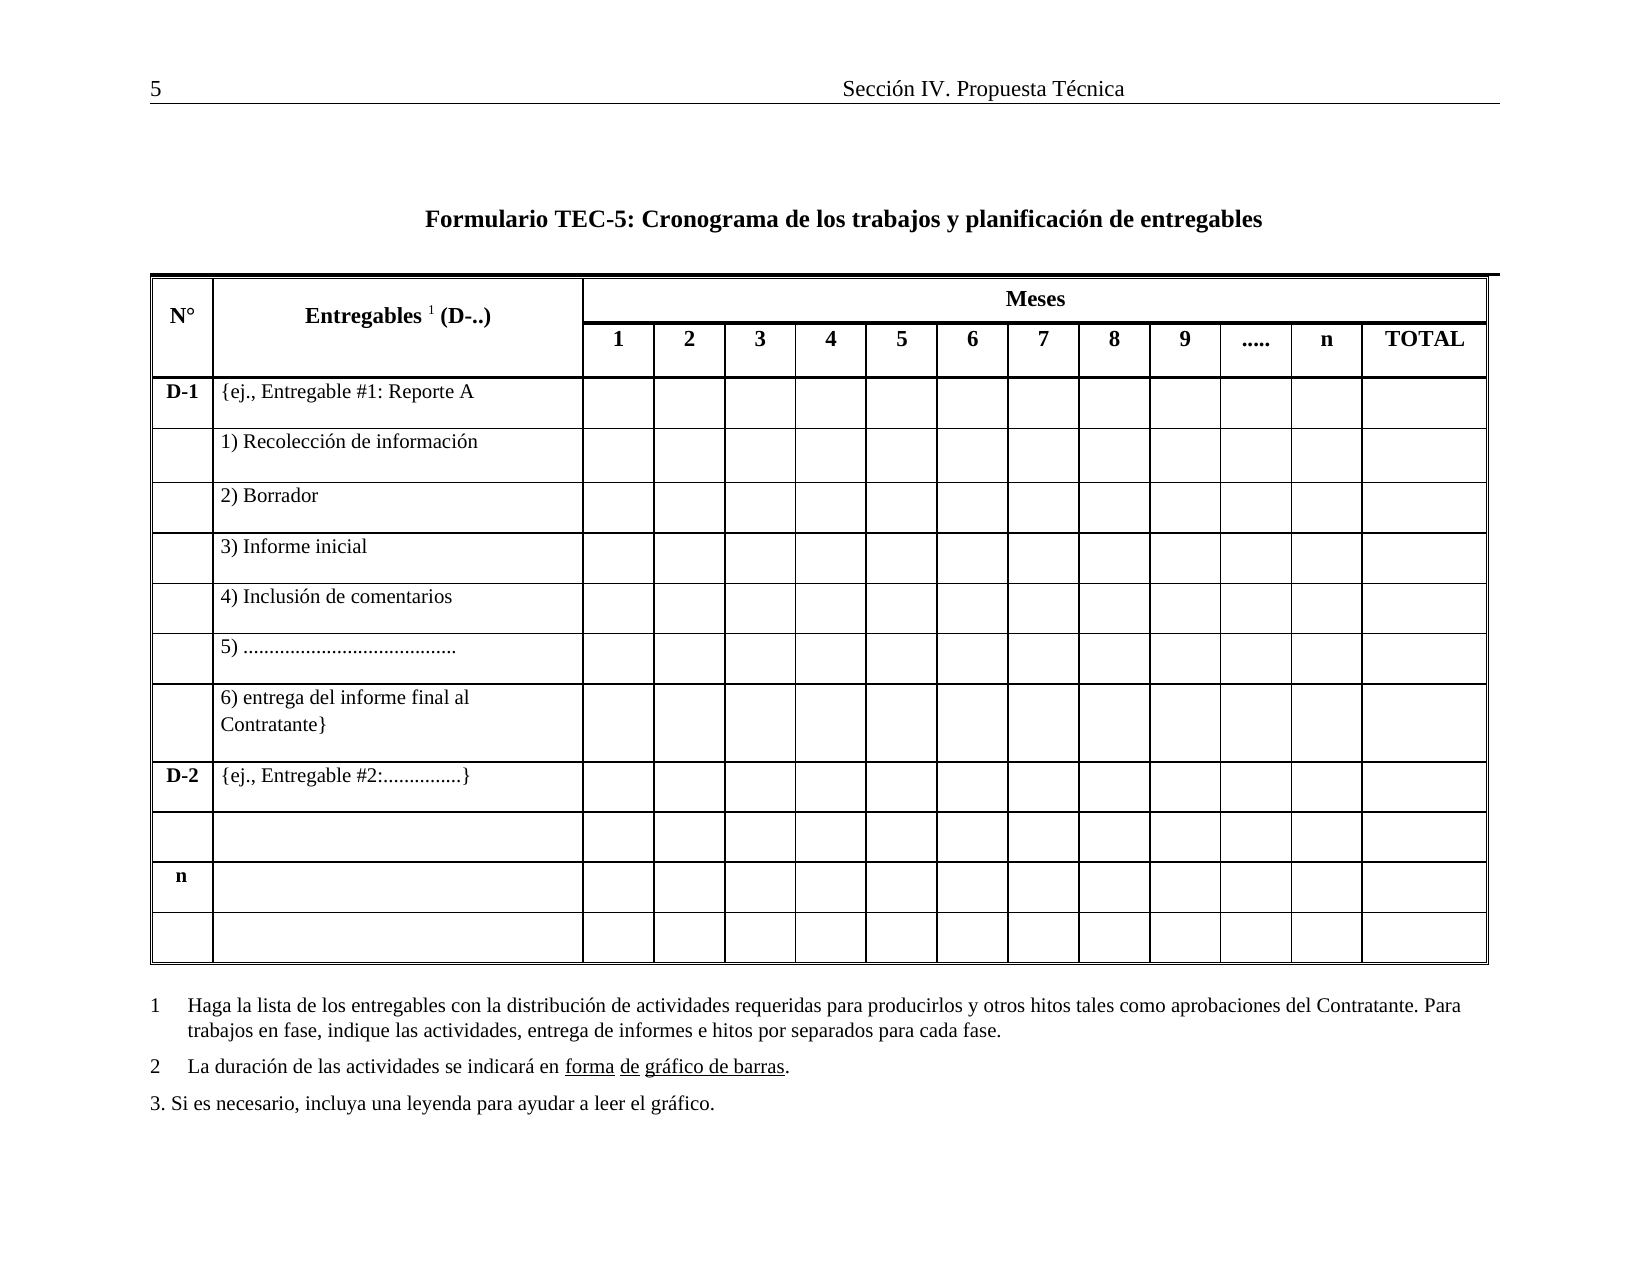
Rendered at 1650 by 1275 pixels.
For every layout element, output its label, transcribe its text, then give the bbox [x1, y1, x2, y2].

table_cell [1009, 534, 1078, 582]
table_cell [1151, 685, 1220, 761]
table_cell [584, 685, 653, 761]
table_cell [726, 534, 795, 582]
table_cell [1080, 913, 1149, 962]
table_header Meses [584, 279, 1486, 321]
table_cell [153, 813, 212, 861]
table_cell [1363, 763, 1486, 811]
table_cell [1151, 483, 1220, 532]
table_cell [1292, 863, 1361, 912]
table_cell [214, 863, 582, 912]
table_cell [867, 863, 936, 912]
table_cell [1221, 534, 1291, 582]
text 1 Haga la lista de los entregables con la distribución de actividades requeridas para producirlos y otros hitos tales como aprobaciones del Contratante. Para trabajos en fase, indique las actividades, entrega de informes e hitos por separados para cada fase. [150, 993, 1500, 1042]
table_cell [153, 584, 212, 633]
table_cell [1080, 534, 1149, 582]
table_cell [1363, 429, 1486, 482]
table_cell [1080, 379, 1149, 427]
table_cell [1292, 634, 1361, 683]
table_cell [1009, 483, 1078, 532]
table_cell [938, 429, 1007, 482]
table_cell [938, 685, 1007, 761]
table_cell [1221, 379, 1291, 427]
table_cell 3 [726, 325, 795, 376]
table_cell [1292, 913, 1361, 962]
table_cell [938, 913, 1007, 962]
table_cell [726, 685, 795, 761]
table_cell [153, 429, 212, 482]
table_cell [867, 634, 936, 683]
table_cell n [1292, 325, 1361, 376]
table_cell ..... [1221, 325, 1291, 376]
table_cell [867, 913, 936, 962]
text 2 La duración de las actividades se indicará en forma de gráfico de barras. [150, 1054, 1500, 1078]
table_cell 2) Borrador [214, 483, 582, 532]
table_cell [726, 763, 795, 811]
table_cell [867, 584, 936, 633]
table_cell [867, 763, 936, 811]
table_cell [1292, 534, 1361, 582]
table_cell [1363, 634, 1486, 683]
table_cell [1080, 584, 1149, 633]
table_cell 2 [655, 325, 724, 376]
text 3. Si es necesario, incluya una leyenda para ayudar a leer el gráfico. [150, 1091, 1500, 1115]
table_cell [1363, 913, 1486, 962]
table_cell [153, 913, 212, 962]
table_cell 7 [1009, 325, 1078, 376]
table_cell [655, 863, 724, 912]
table_cell [1009, 685, 1078, 761]
table_cell 6 [938, 325, 1007, 376]
table_cell [726, 379, 795, 427]
table_cell 5) ......................................... [214, 634, 582, 683]
table_cell [1292, 763, 1361, 811]
table_cell [1080, 813, 1149, 861]
table_cell [1151, 429, 1220, 482]
table_cell [1080, 429, 1149, 482]
table_cell [655, 483, 724, 532]
table_cell n [153, 863, 212, 912]
table_cell [1151, 763, 1220, 811]
table_cell [655, 634, 724, 683]
table_cell [796, 763, 865, 811]
table_cell [1151, 634, 1220, 683]
table_cell [1151, 534, 1220, 582]
table_cell [1080, 685, 1149, 761]
table_cell [655, 429, 724, 482]
table_cell [1363, 534, 1486, 582]
table_cell [1363, 483, 1486, 532]
table_cell [655, 584, 724, 633]
table_cell [938, 379, 1007, 427]
table_cell [153, 534, 212, 582]
table_cell [867, 429, 936, 482]
table_cell 1 [584, 325, 653, 376]
table_cell [1151, 379, 1220, 427]
table_cell [726, 913, 795, 962]
table_cell [938, 863, 1007, 912]
table_cell {ej., Entregable #1: Reporte A [214, 379, 582, 427]
text Formulario TEC-5: Cronograma de los trabajos y planificación de entregables [187, 204, 1500, 233]
table_cell [1009, 913, 1078, 962]
table_cell [584, 584, 653, 633]
table_cell [584, 429, 653, 482]
table_cell [1221, 634, 1291, 683]
table_cell [584, 813, 653, 861]
table_header N° [153, 279, 212, 376]
table_cell [938, 483, 1007, 532]
table_cell [655, 534, 724, 582]
table_cell [1363, 379, 1486, 427]
table_cell [1151, 913, 1220, 962]
table_cell [1080, 634, 1149, 683]
table_cell [1363, 813, 1486, 861]
table_cell [655, 685, 724, 761]
table_cell [655, 763, 724, 811]
table_cell [867, 483, 936, 532]
table_cell [1292, 429, 1361, 482]
table_cell [796, 584, 865, 633]
table_cell [584, 534, 653, 582]
table_cell [655, 379, 724, 427]
table_header Entregables 1 (D-..) [214, 279, 582, 376]
table_cell [726, 634, 795, 683]
table_cell 3) Informe inicial [214, 534, 582, 582]
table_cell [1292, 813, 1361, 861]
table_cell [1292, 379, 1361, 427]
table_cell [867, 379, 936, 427]
table_cell 4) Inclusión de comentarios [214, 584, 582, 633]
table_cell 9 [1151, 325, 1220, 376]
table_cell [584, 863, 653, 912]
table_cell [1292, 584, 1361, 633]
table_cell [1151, 813, 1220, 861]
table_cell [796, 634, 865, 683]
table_cell 1) Recolección de información [214, 429, 582, 482]
table_cell [1363, 863, 1486, 912]
table_cell [1221, 429, 1291, 482]
table_cell [1292, 483, 1361, 532]
table_cell [938, 584, 1007, 633]
table_cell {ej., Entregable #2:...............} [214, 763, 582, 811]
table_cell [214, 813, 582, 861]
table_cell [938, 813, 1007, 861]
table_cell [584, 913, 653, 962]
table_cell [867, 813, 936, 861]
table_cell [867, 685, 936, 761]
table_cell 6) entrega del informe final al Contratante} [214, 685, 582, 761]
table_cell [726, 584, 795, 633]
table_cell [1221, 913, 1291, 962]
table_cell [796, 863, 865, 912]
table_cell [796, 913, 865, 962]
table_cell [726, 429, 795, 482]
table_cell 5 [867, 325, 936, 376]
table_cell [1009, 429, 1078, 482]
table_cell [726, 813, 795, 861]
table_cell 8 [1080, 325, 1149, 376]
table_cell [726, 863, 795, 912]
table_cell [796, 379, 865, 427]
table_cell [1221, 813, 1291, 861]
table_cell [584, 483, 653, 532]
table_cell [1009, 584, 1078, 633]
table_cell [584, 634, 653, 683]
table_cell [938, 634, 1007, 683]
table_cell [1221, 763, 1291, 811]
table_cell [938, 534, 1007, 582]
table_cell [796, 534, 865, 582]
table_cell D-1 [153, 379, 212, 427]
table_cell [796, 429, 865, 482]
table_cell [726, 483, 795, 532]
table_cell [584, 763, 653, 811]
table_cell [1221, 483, 1291, 532]
table_cell [214, 913, 582, 962]
table_cell 4 [796, 325, 865, 376]
table_cell [1080, 483, 1149, 532]
table_cell [153, 483, 212, 532]
table_cell [153, 685, 212, 761]
table_cell D-2 [153, 763, 212, 811]
table_cell [1221, 863, 1291, 912]
table_cell [938, 763, 1007, 811]
table_cell [796, 483, 865, 532]
table_cell [796, 813, 865, 861]
table_cell [1080, 863, 1149, 912]
table_cell [655, 913, 724, 962]
table_cell [1151, 584, 1220, 633]
table_cell [1221, 685, 1291, 761]
table_cell [1009, 813, 1078, 861]
table_cell [1009, 379, 1078, 427]
table_cell [584, 379, 653, 427]
table_cell TOTAL [1363, 325, 1486, 376]
table_cell [1151, 863, 1220, 912]
table_cell [1009, 763, 1078, 811]
table_cell [1221, 584, 1291, 633]
table_cell [867, 534, 936, 582]
table_cell [1292, 685, 1361, 761]
table_cell [796, 685, 865, 761]
table_cell [1080, 763, 1149, 811]
table_cell [1009, 863, 1078, 912]
table_cell [655, 813, 724, 861]
table_cell [153, 634, 212, 683]
table_cell [1009, 634, 1078, 683]
table_cell [1363, 685, 1486, 761]
table_cell [1363, 584, 1486, 633]
